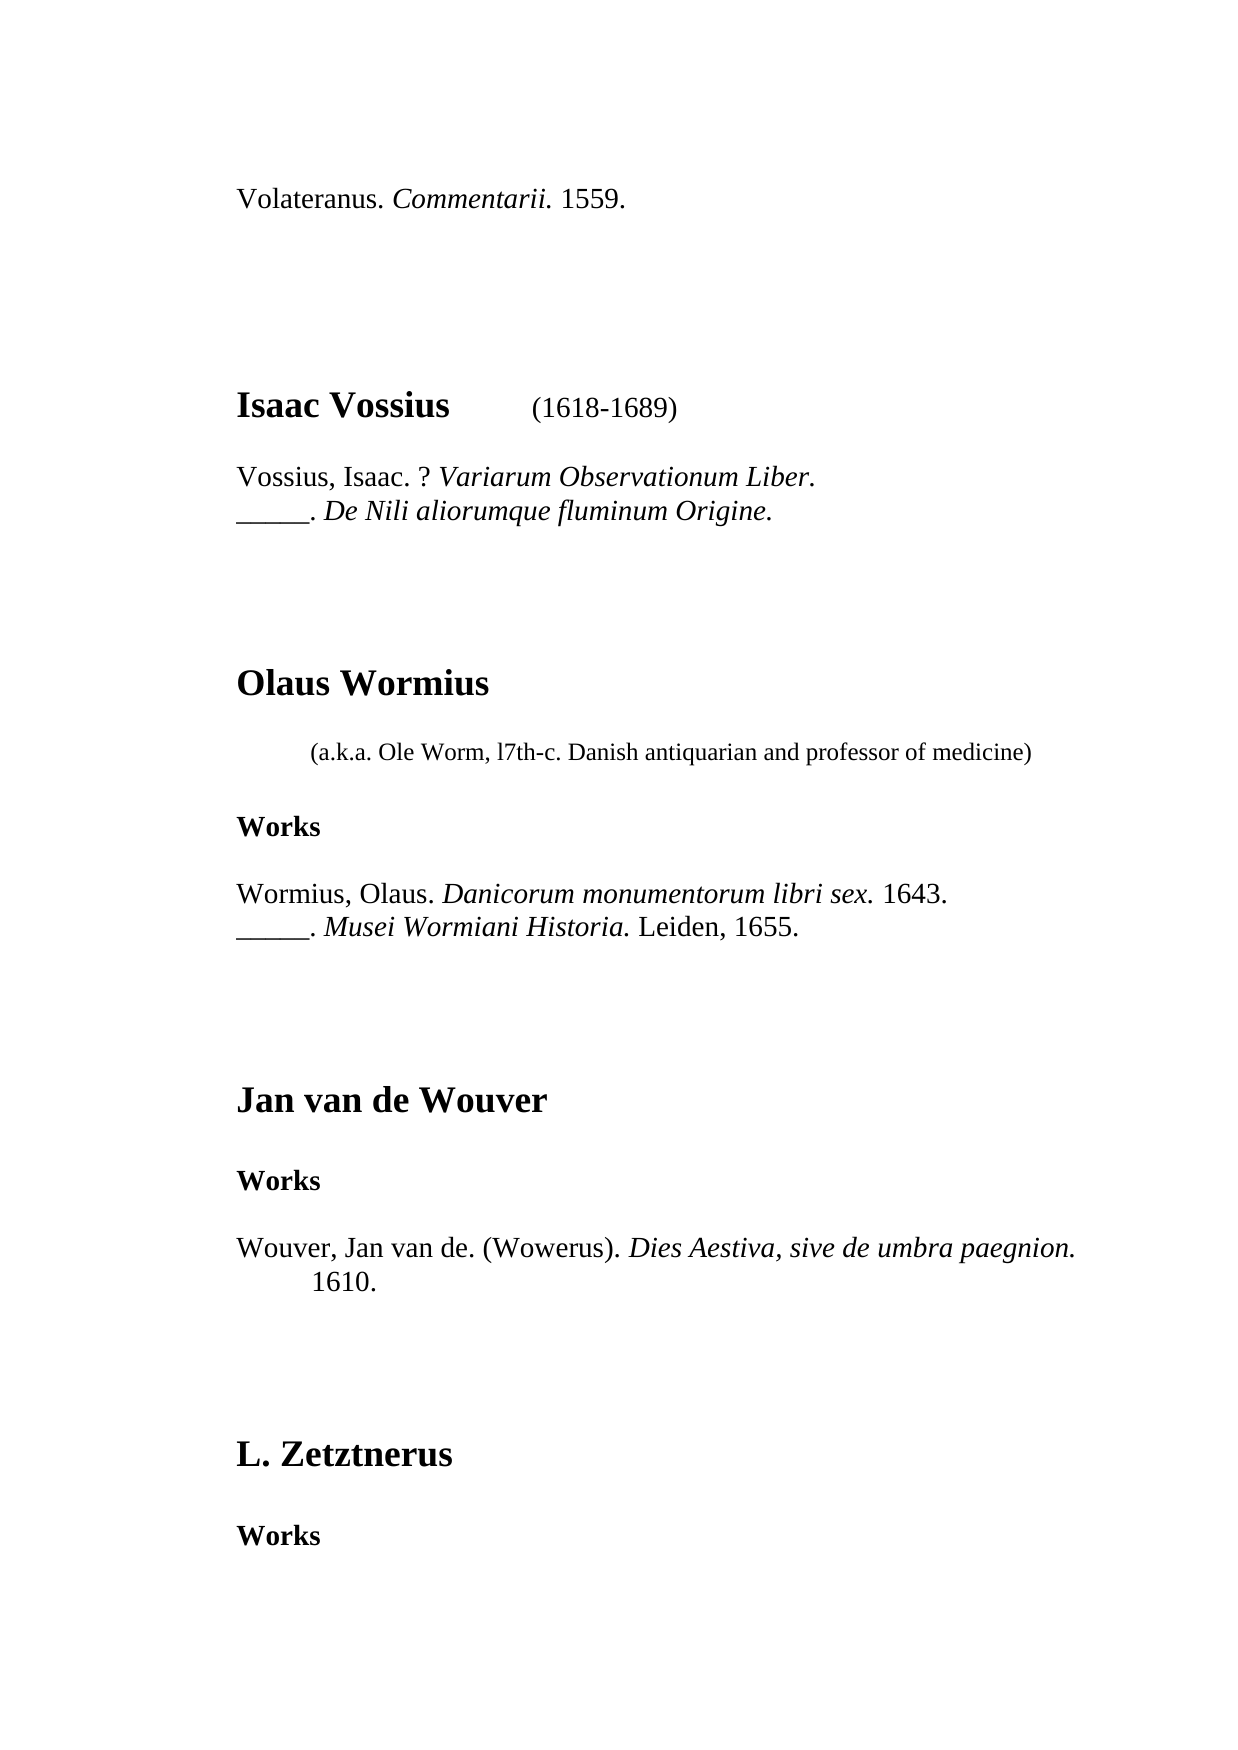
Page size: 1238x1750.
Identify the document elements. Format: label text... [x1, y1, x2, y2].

text L. Zetztnerus [236, 1432, 1078, 1475]
text Works [236, 1163, 1078, 1197]
text Jan van de Wouver [236, 1077, 1078, 1120]
text Vossius, Isaac. ? Variarum Observationum Liber. [236, 459, 1078, 493]
text _____. De Nili aliorumque fluminum Origine. [236, 493, 1078, 526]
text Works [236, 1518, 1078, 1552]
text (a.k.a. Ole Worm, l7th-c. Danish antiquarian and professor of medicine) [310, 737, 1078, 766]
text Olaus Wormius [236, 660, 1078, 703]
text Works [236, 809, 1078, 842]
text Isaac Vossius (1618-1689) [236, 382, 1078, 426]
text Wormius, Olaus. Danicorum monumentorum libri sex. 1643. [236, 876, 1078, 909]
text _____. Musei Wormiani Historia. Leiden, 1655. [236, 909, 1078, 943]
text Volateranus. Commentarii. 1559. [236, 181, 1078, 215]
text Wouver, Jan van de. (Wowerus). Dies Aestiva, sive de umbra paegnion. 1610. [236, 1231, 1077, 1298]
